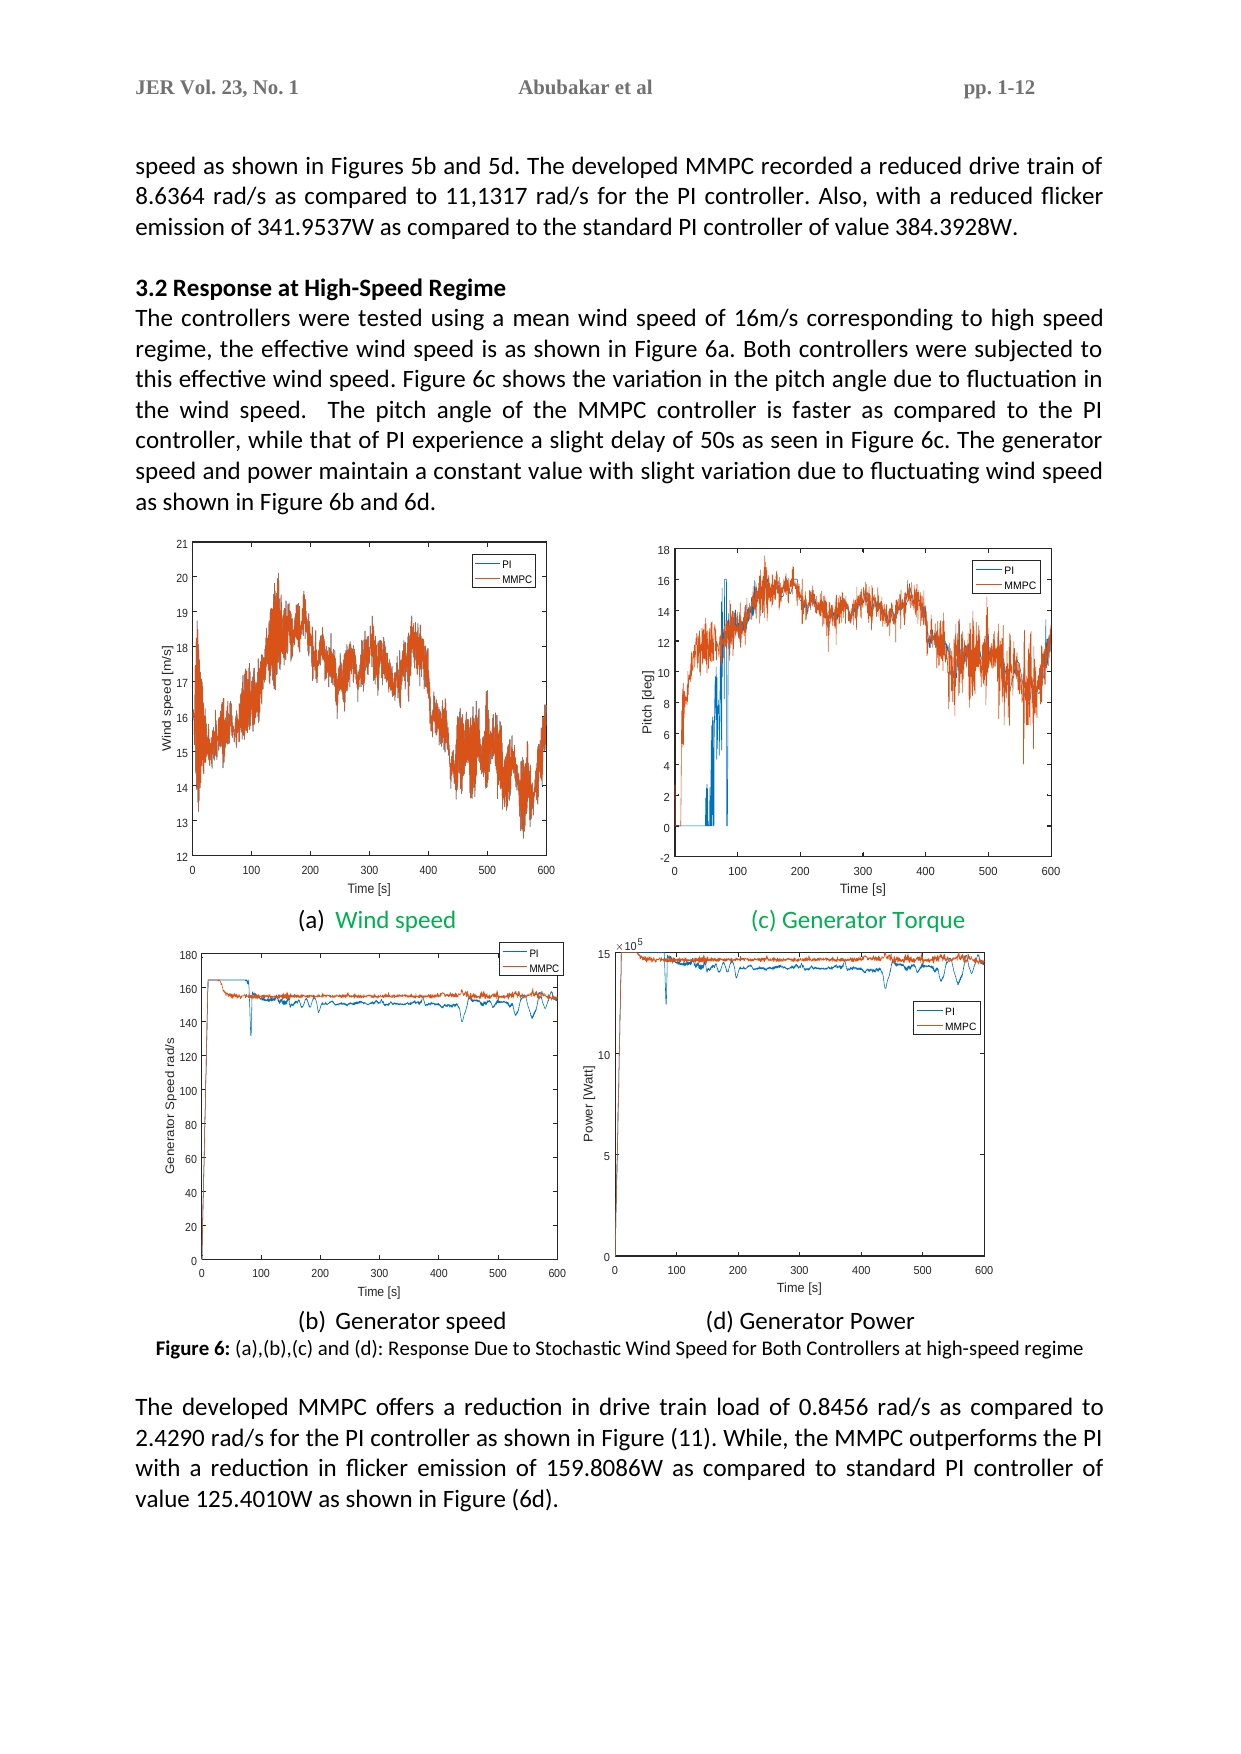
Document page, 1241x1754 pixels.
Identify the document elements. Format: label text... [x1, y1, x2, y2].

list Response at High-Speed Regime [135, 272, 1105, 303]
list Generator speed (d) Generator Power [298, 1305, 1105, 1335]
text The controllers were tested using a mean wind speed of 16m/s corresponding to high speed regime, the effective wind speed is as shown in Figure 6a. Both controllers were subjected to this effective wind speed. Figure 6c shows the variation in the pitch angle due to fluctuation in the wind speed. The pitch angle of the MMPC controller is faster as compared to the PI controller, while that of PI experience a slight delay of 50s as seen in Figure 6c. The generator speed and power maintain a constant value with slight variation due to fluctuating wind speed as shown in Figure 6b and 6d. [135, 303, 1105, 516]
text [135, 150, 1105, 242]
text Figure 6: (a),(b),(c) and (d): Response Due to Stochastic Wind Speed for Both Controllers at high-speed regime [135, 1335, 1105, 1361]
list Wind speed (c) Generator Torque [298, 904, 1105, 934]
text The developed MMPC offers a reduction in drive train load of 0.8456 rad/s as compared to 2.4290 rad/s for the PI controller as shown in Figure (11). While, the MMPC outperforms the PI with a reduction in flicker emission of 159.8086W as compared to standard PI controller of value 125.4010W as shown in Figure (6d). [135, 1391, 1105, 1513]
